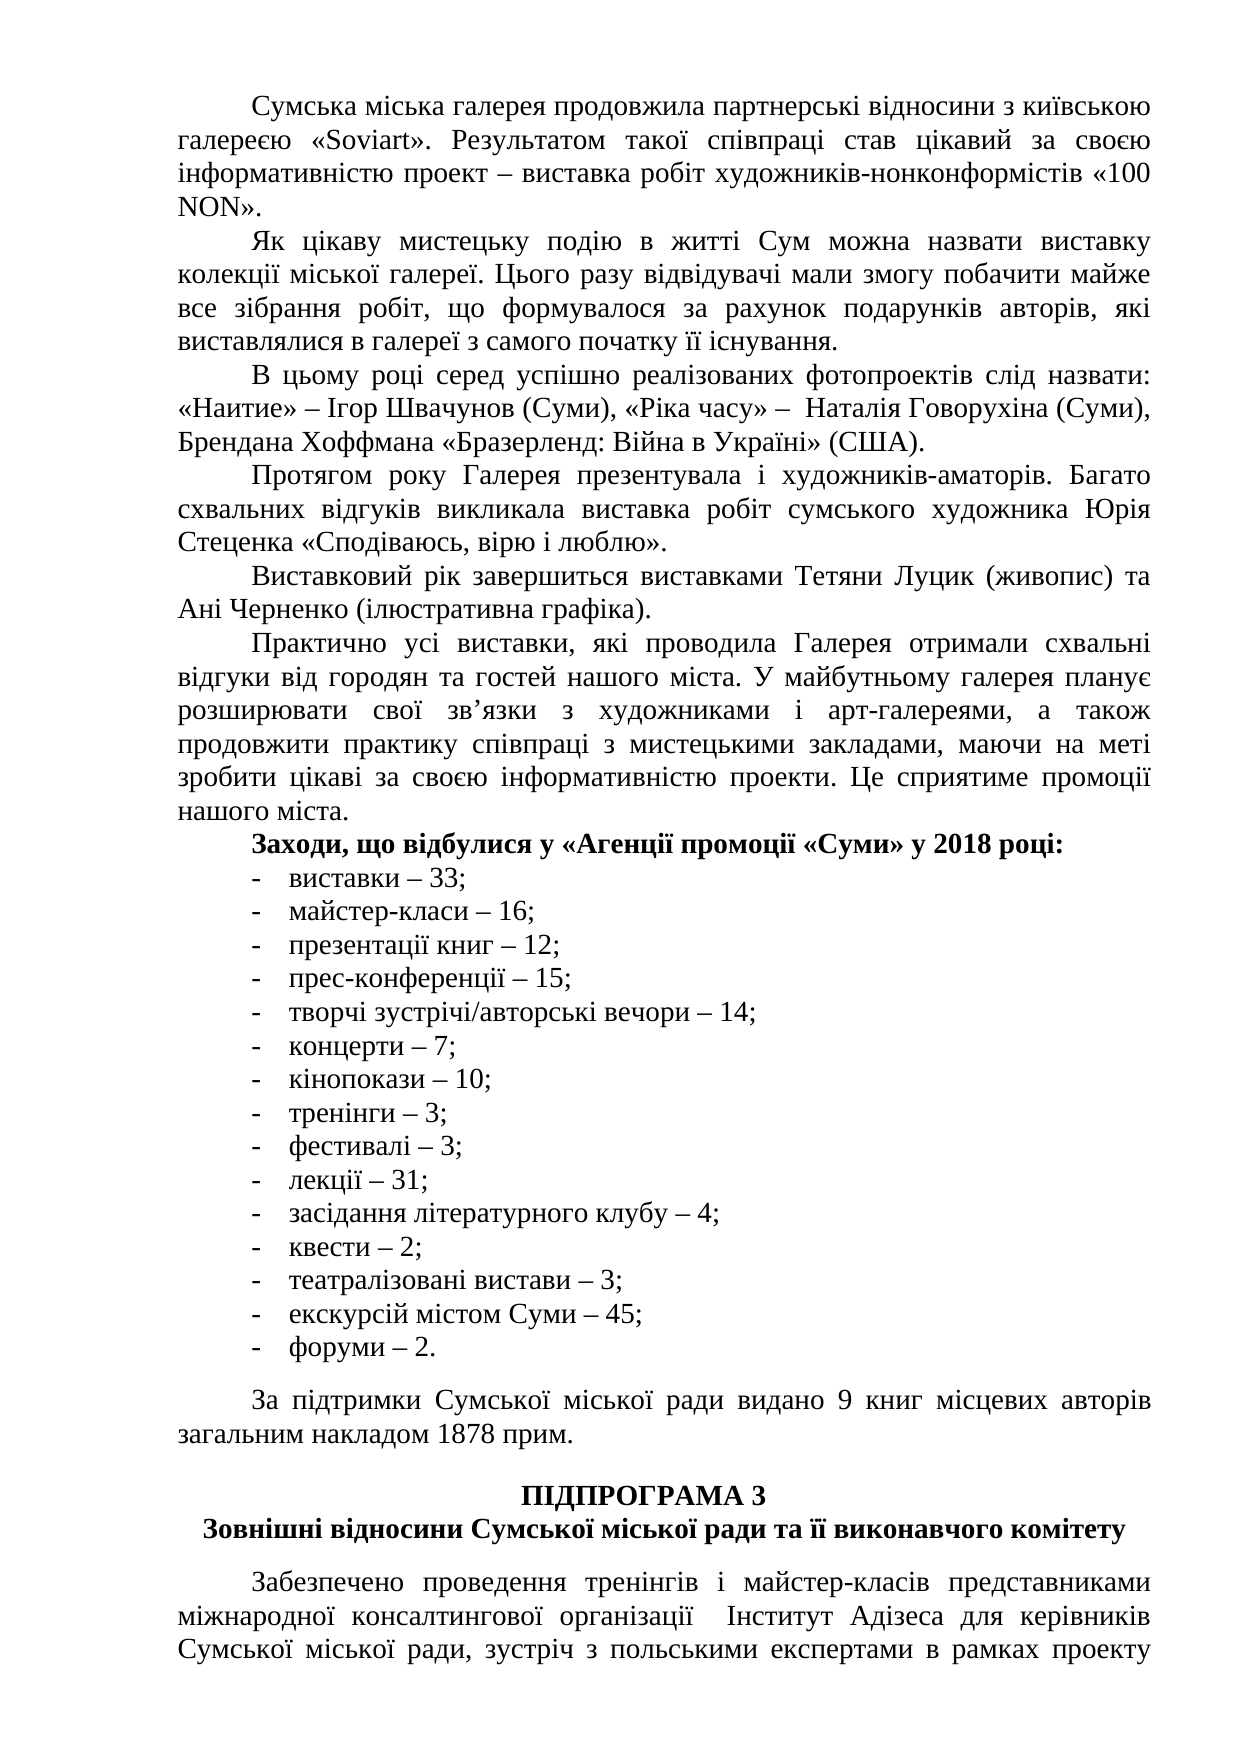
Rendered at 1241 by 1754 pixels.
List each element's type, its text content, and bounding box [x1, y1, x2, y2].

text ПІДПРОГРАМА 3 [177, 1478, 1152, 1512]
text В цьому році серед успішно реалізованих фотопроектів слід назвати: «Наитие» – Ігор Швачунов (Суми), «Ріка часу» – Наталія Говорухіна (Суми), Брендана Хоффмана «Бразерленд: Війна в Україні» (США). [177, 357, 1152, 457]
list презентації книг – 12; [251, 927, 1152, 961]
list виставки – 33; [251, 860, 1152, 893]
text Протягом року Галерея презентувала і художників-аматорів. Багато схвальних відгуків викликала виставка робіт сумського художника Юрія Стеценка «Сподіваюсь, вірю і люблю». [177, 457, 1152, 558]
text За підтримки Сумської міської ради видано 9 книг місцевих авторів загальним накладом 1878 прим. [177, 1382, 1152, 1449]
text Практично усі виставки, які проводила Галерея отримали схвальні відгуки від городян та гостей нашого міста. У майбутньому галерея планує розширювати свої зв’язки з художниками і арт-галереями, а також продовжити практику співпраці з мистецькими закладами, маючи на меті зробити цікаві за своєю інформативністю проекти. Це сприятиме промоції нашого міста. [177, 625, 1152, 826]
text Сумська міська галерея продовжила партнерські відносини з київською галереєю «Soviart». Результатом такої співпраці став цікавий за своєю інформативністю проект – виставка робіт художників-нонконформістів «100 NON». [177, 88, 1152, 223]
list квести – 2; [251, 1229, 1152, 1262]
text Зовнішні відносини Сумської міської ради та її виконавчого комітету [177, 1512, 1152, 1545]
list засідання літературного клубу – 4; [251, 1195, 1152, 1229]
list лекції – 31; [251, 1162, 1152, 1195]
list театралізовані вистави – 3; [251, 1262, 1152, 1296]
list фестивалі – 3; [251, 1128, 1152, 1162]
text Заходи, що відбулися у «Агенції промоції «Суми» у 2018 році: [177, 826, 1152, 860]
list творчі зустрічі/авторські вечори – 14; [251, 994, 1152, 1028]
list кінопокази – 10; [251, 1061, 1152, 1095]
text Як цікаву мистецьку подію в житті Сум можна назвати виставку колекції міської галереї. Цього разу відвідувачі мали змогу побачити майже все зібрання робіт, що формувалося за рахунок подарунків авторів, які виставлялися в галереї з самого початку її існування. [177, 223, 1152, 357]
list форуми – 2. [251, 1329, 1152, 1363]
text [177, 1564, 1152, 1665]
list майстер-класи – 16; [251, 893, 1152, 927]
list тренінги – 3; [251, 1095, 1152, 1128]
text Виставковий рік завершиться виставками Тетяни Луцик (живопис) та Ані Черненко (ілюстративна графіка). [177, 558, 1152, 625]
list концерти – 7; [251, 1028, 1152, 1061]
list екскурсій містом Суми – 45; [251, 1296, 1152, 1329]
list прес-конференції – 15; [251, 961, 1152, 994]
